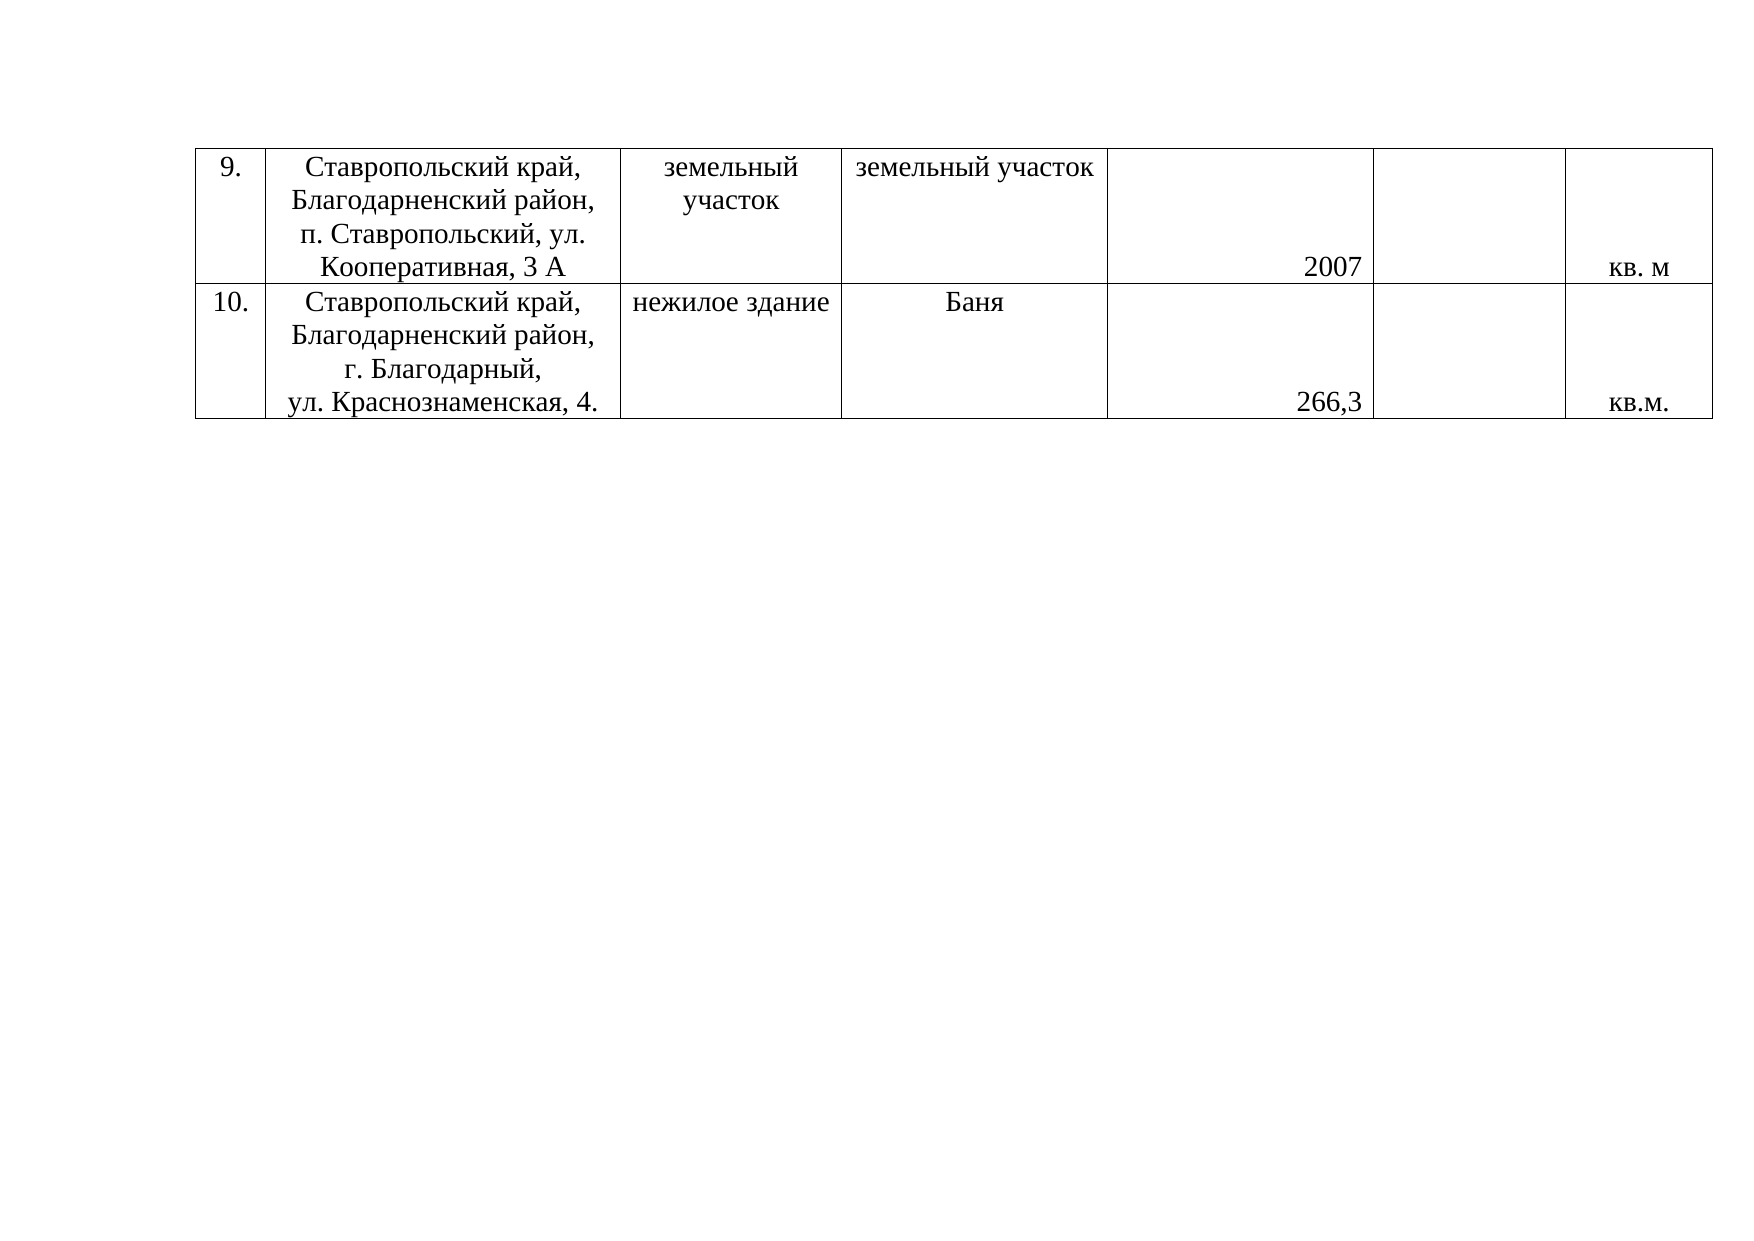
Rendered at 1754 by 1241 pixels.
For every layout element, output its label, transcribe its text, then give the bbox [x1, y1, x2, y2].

table_cell кв.м. [1566, 284, 1712, 418]
table_cell 10. [196, 284, 265, 418]
table_cell [1374, 149, 1565, 283]
table_cell кв. м [1566, 149, 1712, 283]
table_cell 266,3 [1108, 284, 1373, 418]
table_cell Ставропольский край, Благодарненский район, г. Благодарный, ул. Краснознаменская, 4. [266, 284, 620, 418]
table_cell [1374, 284, 1565, 418]
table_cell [266, 149, 620, 283]
table_cell 9. [196, 149, 265, 283]
table_cell земельный участок [621, 149, 841, 283]
table_cell 2007 [1108, 149, 1373, 283]
table_cell Баня [842, 284, 1107, 418]
table_cell земельный участок [842, 149, 1107, 283]
table_cell нежилое здание [621, 284, 841, 418]
